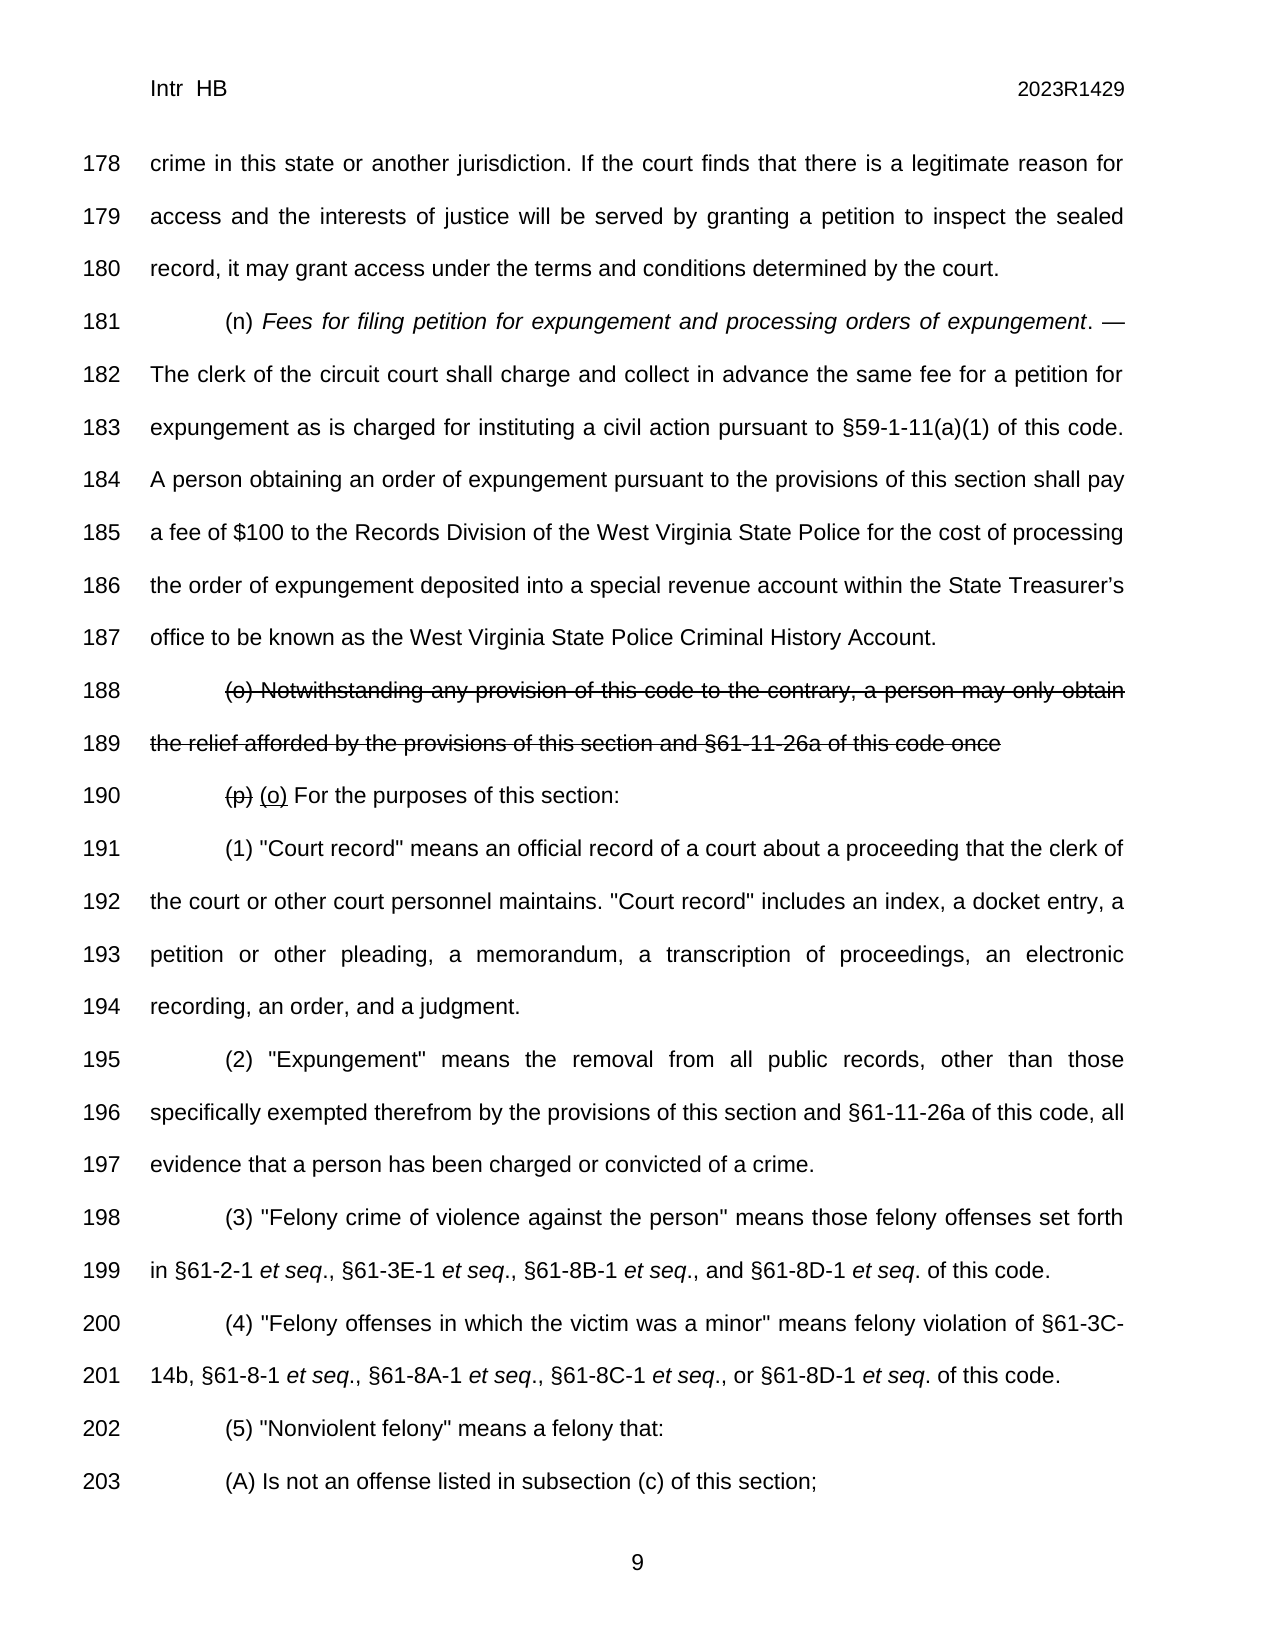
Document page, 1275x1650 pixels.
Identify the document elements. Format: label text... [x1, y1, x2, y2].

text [150, 150, 1125, 282]
text (5) "Nonviolent felony" means a felony that: [150, 1415, 1125, 1441]
text (3) "Felony crime of violence against the person" means those felony offenses set forth in §61-2-1 et seq., §61-3E-1 et seq., §61-8B-1 et seq., and §61-8D-1 et seq. of this code. [150, 1204, 1125, 1283]
text (1) "Court record" means an official record of a court about a proceeding that the clerk of the court or other court personnel maintains. "Court record" includes an index, a docket entry, a petition or other pleading, a memorandum, a transcription of proceedings, an electronic recording, an order, and a judgment. [150, 835, 1125, 1020]
text (o) Notwithstanding any provision of this code to the contrary, a person may only obtain the relief afforded by the provisions of this section and §61-11-26a of this code once [150, 677, 1125, 756]
text (n) Fees for filing petition for expungement and processing orders of expungement. — The clerk of the circuit court shall charge and collect in advance the same fee for a petition for expungement as is charged for instituting a civil action pursuant to §59-1-11(a)(1) of this code. A person obtaining an order of expungement pursuant to the provisions of this section shall pay a fee of $100 to the Records Division of the West Virginia State Police for the cost of processing the order of expungement deposited into a special revenue account within the State Treasurer’s office to be known as the West Virginia State Police Criminal History Account. [150, 308, 1125, 651]
text (2) "Expungement" means the removal from all public records, other than those specifically exempted therefrom by the provisions of this section and §61-11-26a of this code, all evidence that a person has been charged or convicted of a crime. [150, 1046, 1125, 1178]
text (4) "Felony offenses in which the victim was a minor" means felony violation of §61-3C-14b, §61-8-1 et seq., §61-8A-1 et seq., §61-8C-1 et seq., or §61-8D-1 et seq. of this code. [150, 1309, 1125, 1389]
text (p) (o) For the purposes of this section: [150, 782, 1125, 809]
text (A) Is not an offense listed in subsection (c) of this section; [150, 1468, 1125, 1494]
